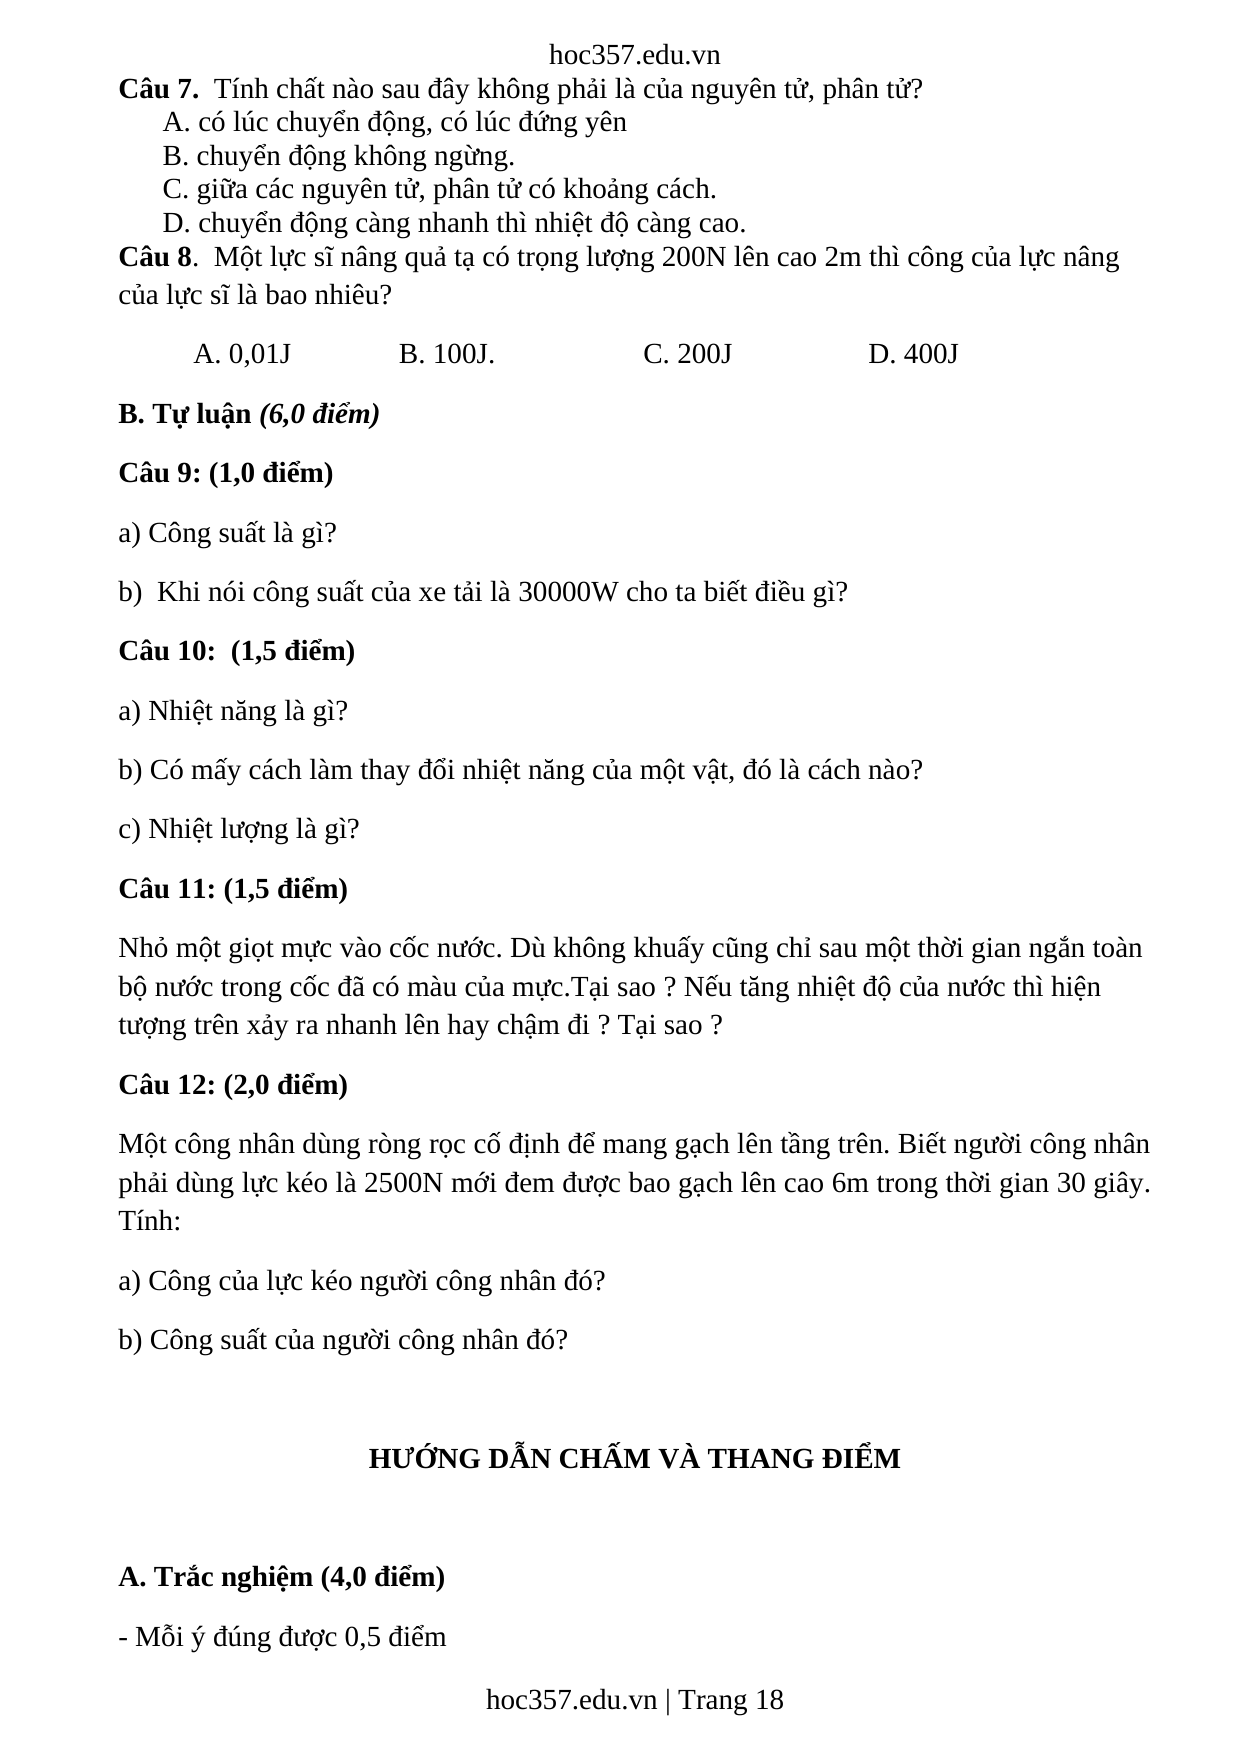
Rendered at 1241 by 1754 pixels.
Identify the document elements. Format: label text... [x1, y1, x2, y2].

text a) Công của lực kéo người công nhân đó? [118, 1263, 1152, 1296]
text B. chuyển động không ngừng. [118, 138, 1152, 172]
text Một công nhân dùng ròng rọc cố định để mang gạch lên tầng trên. Biết người công nhân phải dùng lực kéo là 2500N mới đem được bao gạch lên cao 6m trong thời gian 30 giây. Tính: [118, 1126, 1152, 1237]
text b) Khi nói công suất của xe tải là 30000W cho ta biết điều gì? [118, 574, 1152, 608]
text D. chuyển động càng nhanh thì nhiệt độ càng cao. [118, 205, 1152, 239]
text b) Có mấy cách làm thay đổi nhiệt năng của một vật, đó là cách nào? [118, 752, 1152, 786]
text c) Nhiệt lượng là gì? [118, 812, 1152, 845]
text Câu 12: (2,0 điểm) [118, 1067, 1152, 1100]
text Nhỏ một giọt mực vào cốc nước. Dù không khuấy cũng chỉ sau một thời gian ngắn toàn bộ nước trong cốc đã có màu của mực.Tại sao ? Nếu tăng nhiệt độ của nước thì hiện tượng trên xảy ra nhanh lên hay chậm đi ? Tại sao ? [118, 930, 1152, 1041]
text C. giữa các nguyên tử, phân tử có khoảng cách. [118, 172, 1152, 205]
text b) Công suất của người công nhân đó? [118, 1322, 1152, 1356]
text B. Tự luận (6,0 điểm) [118, 396, 1152, 429]
text a) Công suất là gì? [118, 515, 1152, 548]
text Câu 10: (1,5 điểm) [118, 633, 1152, 667]
text A. 0,01J B. 100J. C. 200J D. 400J [118, 337, 1152, 370]
text A. có lúc chuyển động, có lúc đứng yên [118, 104, 1152, 138]
text A. Trắc nghiệm (4,0 điểm) [118, 1559, 1152, 1593]
text HƯỚNG DẪN CHẤM VÀ THANG ĐIỂM [118, 1441, 1152, 1474]
text Câu 9: (1,0 điểm) [118, 455, 1152, 489]
text Câu 7. Tính chất nào sau đây không phải là của nguyên tử, phân tử? [118, 71, 1152, 104]
text - Mỗi ý đúng được 0,5 điểm [118, 1619, 1152, 1652]
text a) Nhiệt năng là gì? [118, 693, 1152, 726]
text Câu 11: (1,5 điểm) [118, 871, 1152, 904]
text Câu 8. Một lực sĩ nâng quả tạ có trọng lượng 200N lên cao 2m thì công của lực nâng của lực sĩ là bao nhiêu? [118, 239, 1152, 311]
